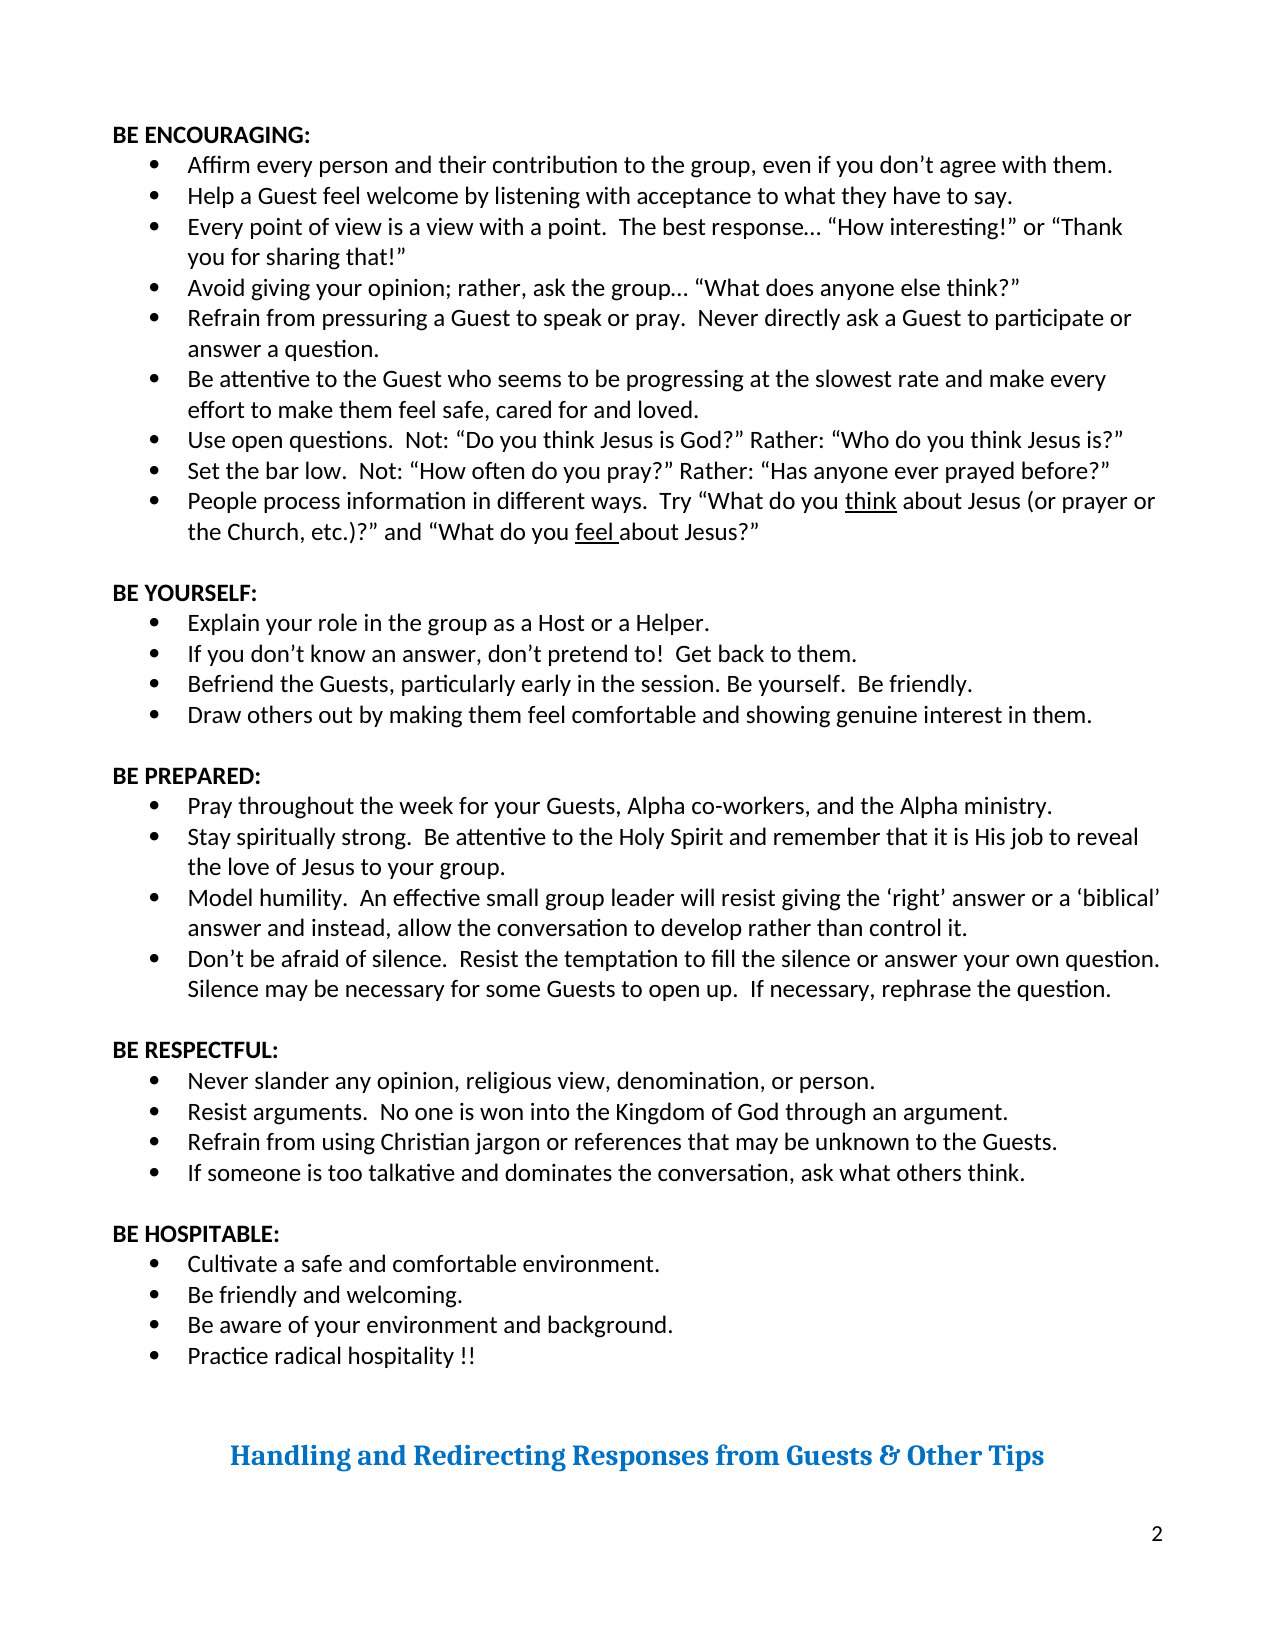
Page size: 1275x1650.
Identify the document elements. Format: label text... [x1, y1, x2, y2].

text BE YOURSELF: [112, 577, 1162, 607]
list If someone is too talkative and dominates the conversation, ask what others think. [150, 1157, 1162, 1187]
list Refrain from using Christian jargon or references that may be unknown to the Guests. [150, 1126, 1162, 1157]
list Avoid giving your opinion; rather, ask the group… “What does anyone else think?” [150, 272, 1162, 302]
list People process information in different ways. Try “What do you think about Jesus (or prayer or the Church, etc.)?” and “What do you feel about Jesus?” [150, 485, 1162, 546]
list Don’t be afraid of silence. Resist the temptation to fill the silence or answer your own question. Silence may be necessary for some Guests to open up. If necessary, rephrase the question. [150, 943, 1162, 1004]
list Explain your role in the group as a Host or a Helper. [150, 607, 1162, 638]
list Never slander any opinion, religious view, denomination, or person. [150, 1065, 1162, 1096]
list Every point of view is a view with a point. The best response… “How interesting!” or “Thank you for sharing that!” [150, 211, 1162, 272]
list Practice radical hospitality !! [150, 1340, 1162, 1370]
list Use open questions. Not: “Do you think Jesus is God?” Rather: “Who do you think Jesus is?” [150, 424, 1162, 455]
list If you don’t know an answer, don’t pretend to! Get back to them. [150, 638, 1162, 668]
list Help a Guest feel welcome by listening with acceptance to what they have to say. [150, 180, 1162, 211]
text BE HOSPITABLE: [112, 1218, 1162, 1248]
text BE PREPARED: [112, 760, 1162, 791]
list Pray throughout the week for your Guests, Alpha co-workers, and the Alpha ministry. [150, 791, 1162, 821]
list Set the bar low. Not: “How often do you pray?” Rather: “Has anyone ever prayed before?” [150, 455, 1162, 485]
list Model humility. An effective small group leader will resist giving the ‘right’ answer or a ‘biblical’ answer and instead, allow the conversation to develop rather than control it. [150, 882, 1162, 943]
list Be attentive to the Guest who seems to be progressing at the slowest rate and make every effort to make them feel safe, cared for and loved. [150, 363, 1162, 424]
list Draw others out by making them feel comfortable and showing genuine interest in them. [150, 699, 1162, 729]
list Resist arguments. No one is won into the Kingdom of God through an argument. [150, 1096, 1162, 1126]
text Handling and Redirecting Responses from Guests & Other Tips [112, 1439, 1162, 1473]
list Be friendly and welcoming. [150, 1279, 1162, 1309]
list Stay spiritually strong. Be attentive to the Holy Spirit and remember that it is His job to reveal the love of Jesus to your group. [150, 821, 1162, 882]
text BE ENCOURAGING: [112, 119, 1162, 149]
list Befriend the Guests, particularly early in the session. Be yourself. Be friendly. [150, 668, 1162, 699]
list Refrain from pressuring a Guest to speak or pray. Never directly ask a Guest to participate or answer a question. [150, 302, 1162, 363]
list Cultivate a safe and comfortable environment. [150, 1248, 1162, 1279]
list Be aware of your environment and background. [150, 1309, 1162, 1340]
list Affirm every person and their contribution to the group, even if you don’t agree with them. [150, 149, 1162, 180]
text BE RESPECTFUL: [112, 1035, 1162, 1065]
